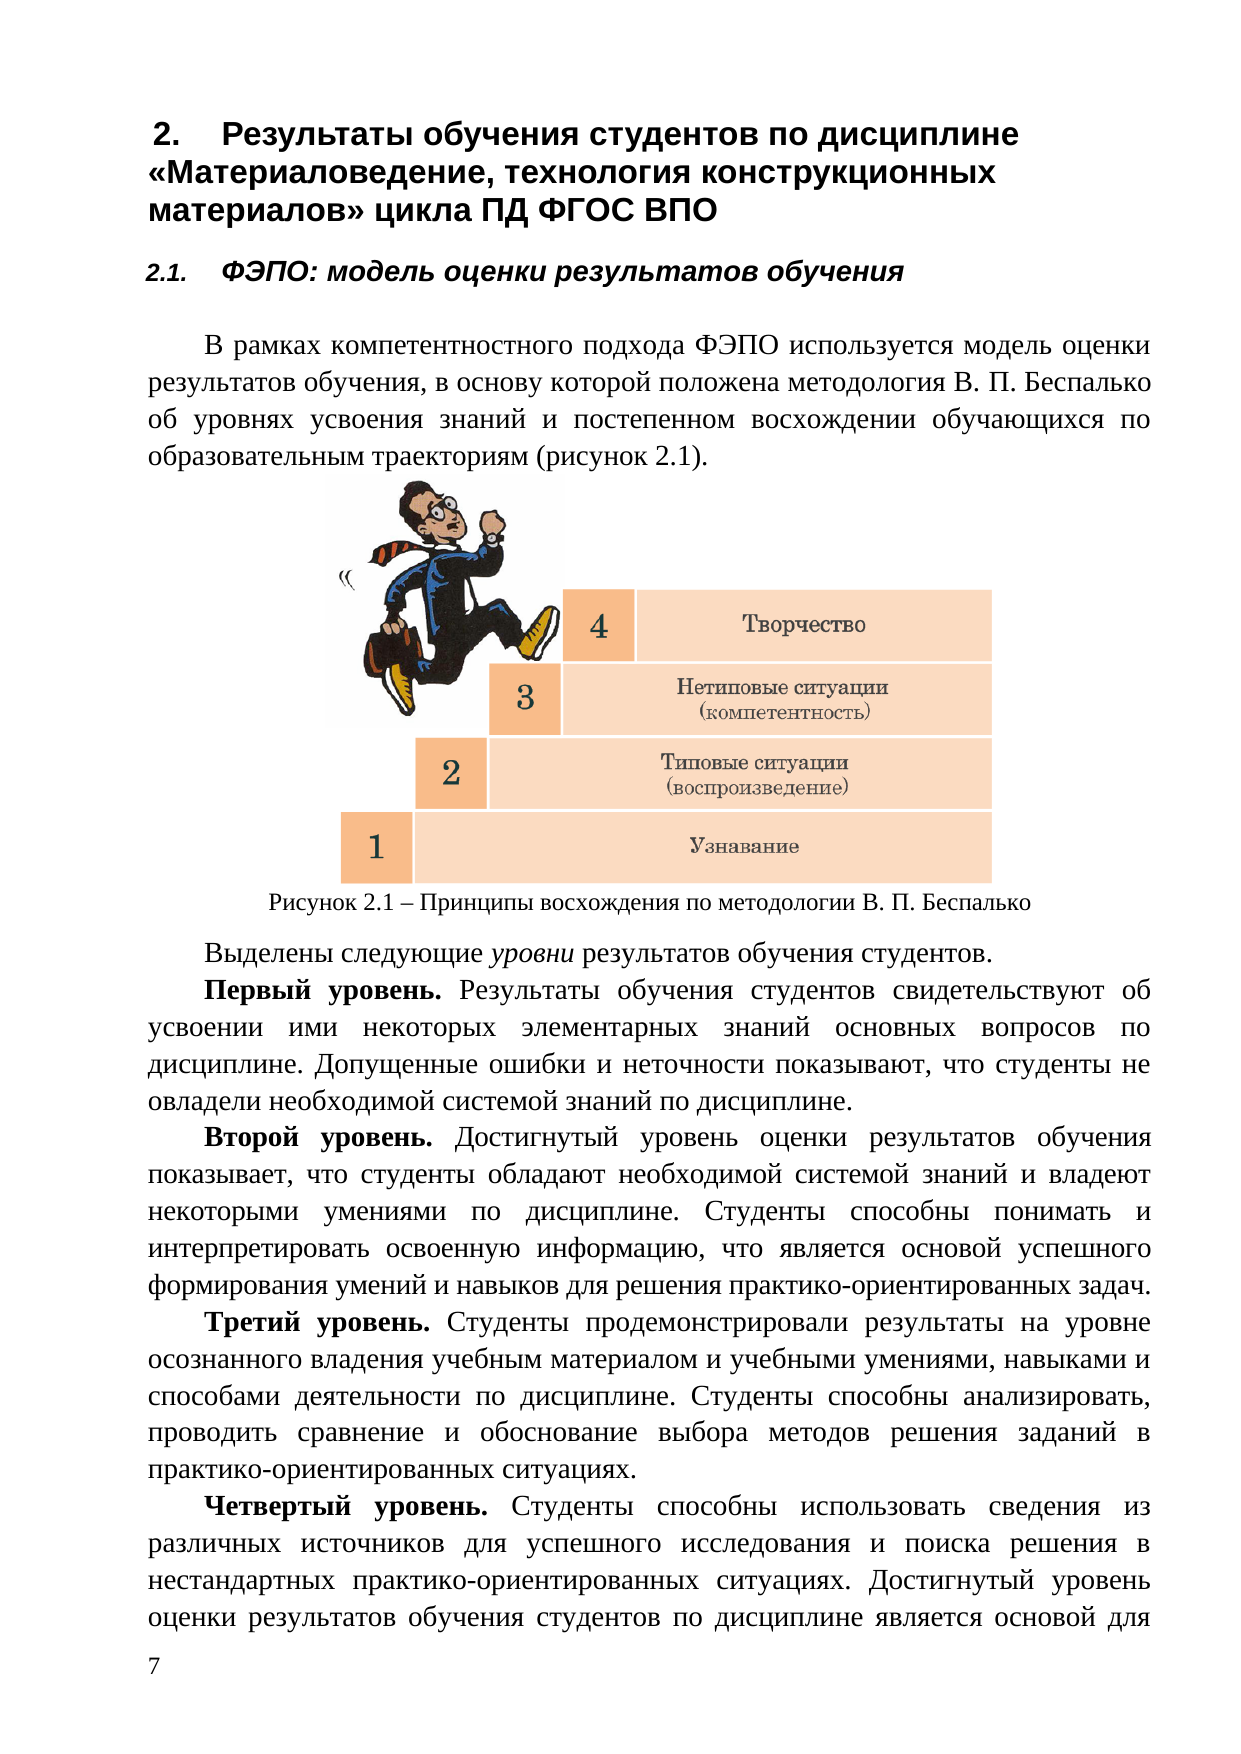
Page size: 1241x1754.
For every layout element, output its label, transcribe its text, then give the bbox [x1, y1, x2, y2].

text Второй уровень. Достигнутый уровень оценки результатов обучения показывает, что студенты обладают необходимой системой знаний и владеют некоторыми умениями по дисциплине. Студенты способны понимать и интерпретировать освоенную информацию, что является основой успешного формирования умений и навыков для решения практико-ориентированных задач. [148, 1119, 1152, 1301]
subtitle Результаты обучения студентов по дисциплине «Материаловедение, технология конструкционных материалов» цикла ПД ФГОС ВПО [148, 114, 1152, 229]
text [148, 1488, 1152, 1632]
text Третий уровень. Студенты продемонстрировали результаты на уровне осознанного владения учебным материалом и учебными умениями, навыками и способами деятельности по дисциплине. Студенты способны анализировать, проводить сравнение и обоснование выбора методов решения заданий в практико-ориентированных ситуациях. [148, 1304, 1152, 1485]
text В рамках компетентностного подхода ФЭПО используется модель оценки результатов обучения, в основу которой положена методология В. П. Беспалько об уровнях усвоения знаний и постепенном восхождении обучающихся по образовательным траекториям (рисунок 2.1). [148, 327, 1152, 471]
subtitle ФЭПО: модель оценки результатов обучения [148, 254, 1152, 287]
picture [300, 474, 999, 888]
text Первый уровень. Результаты обучения студентов свидетельствуют об усвоении ими некоторых элементарных знаний основных вопросов по дисциплине. Допущенные ошибки и неточности показывают, что студенты не овладели необходимой системой знаний по дисциплине. [148, 972, 1152, 1116]
text Выделены следующие уровни результатов обучения студентов. [148, 935, 1152, 969]
